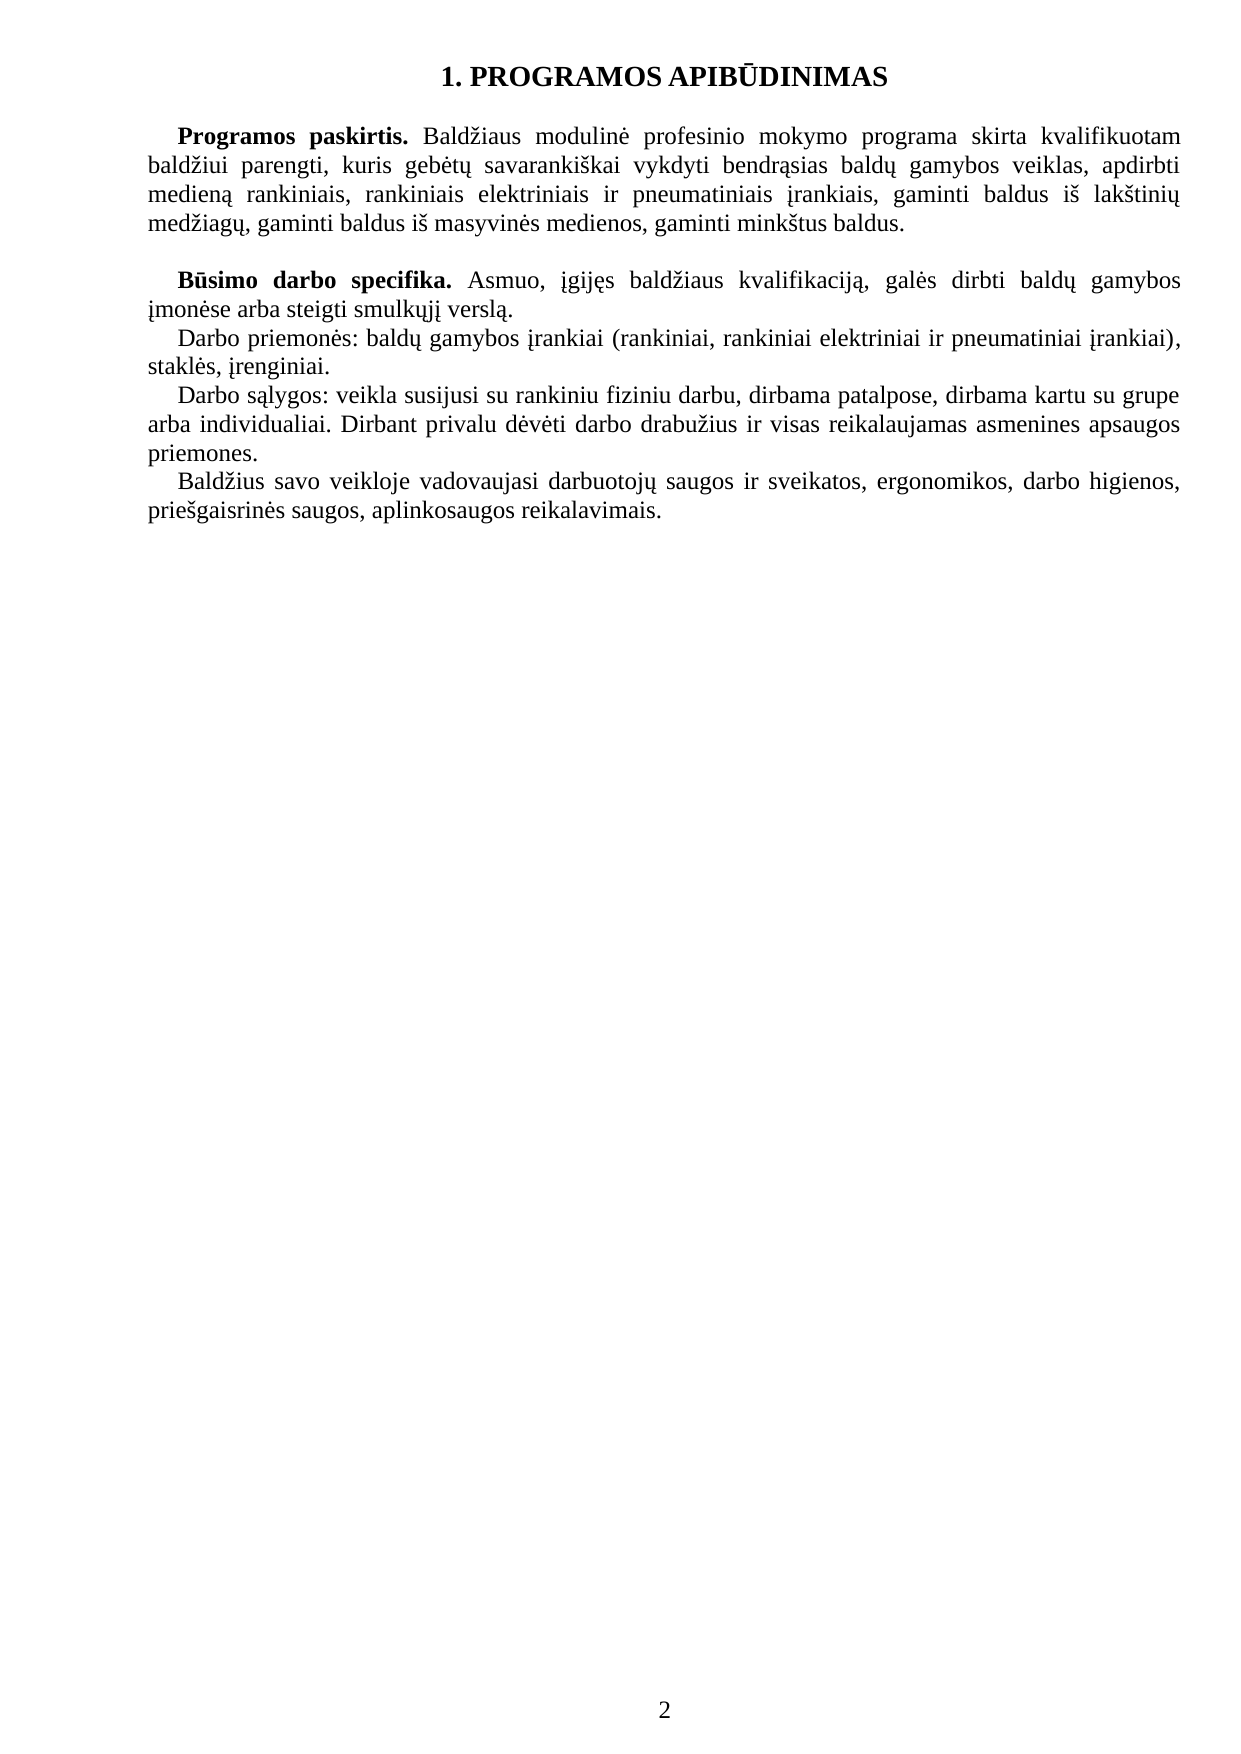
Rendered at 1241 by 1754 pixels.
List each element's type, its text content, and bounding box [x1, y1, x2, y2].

text Darbo priemonės: baldų gamybos įrankiai (rankiniai, rankiniai elektriniai ir pneumatiniai įrankiai), staklės, įrenginiai. [148, 323, 1181, 380]
text Baldžius savo veikloje vadovaujasi darbuotojų saugos ir sveikatos, ergonomikos, darbo higienos, priešgaisrinės saugos, aplinkosaugos reikalavimais. [148, 466, 1181, 524]
text Darbo sąlygos: veikla susijusi su rankiniu fiziniu darbu, dirbama patalpose, dirbama kartu su grupe arba individualiai. Dirbant privalu dėvėti darbo drabužius ir visas reikalaujamas asmenines apsaugos priemones. [148, 380, 1181, 466]
subtitle 1. PROGRAMOS APIBŪDINIMAS [148, 59, 1181, 93]
text Programos paskirtis. Baldžiaus modulinė profesinio mokymo programa skirta kvalifikuotam baldžiui parengti, kuris gebėtų savarankiškai vykdyti bendrąsias baldų gamybos veiklas, apdirbti medieną rankiniais, rankiniais elektriniais ir pneumatiniais įrankiais, gaminti baldus iš lakštinių medžiagų, gaminti baldus iš masyvinės medienos, gaminti minkštus baldus. [148, 121, 1181, 236]
text Būsimo darbo specifika. Asmuo, įgijęs baldžiaus kvalifikaciją, galės dirbti baldų gamybos įmonėse arba steigti smulkųjį verslą. [148, 265, 1181, 323]
